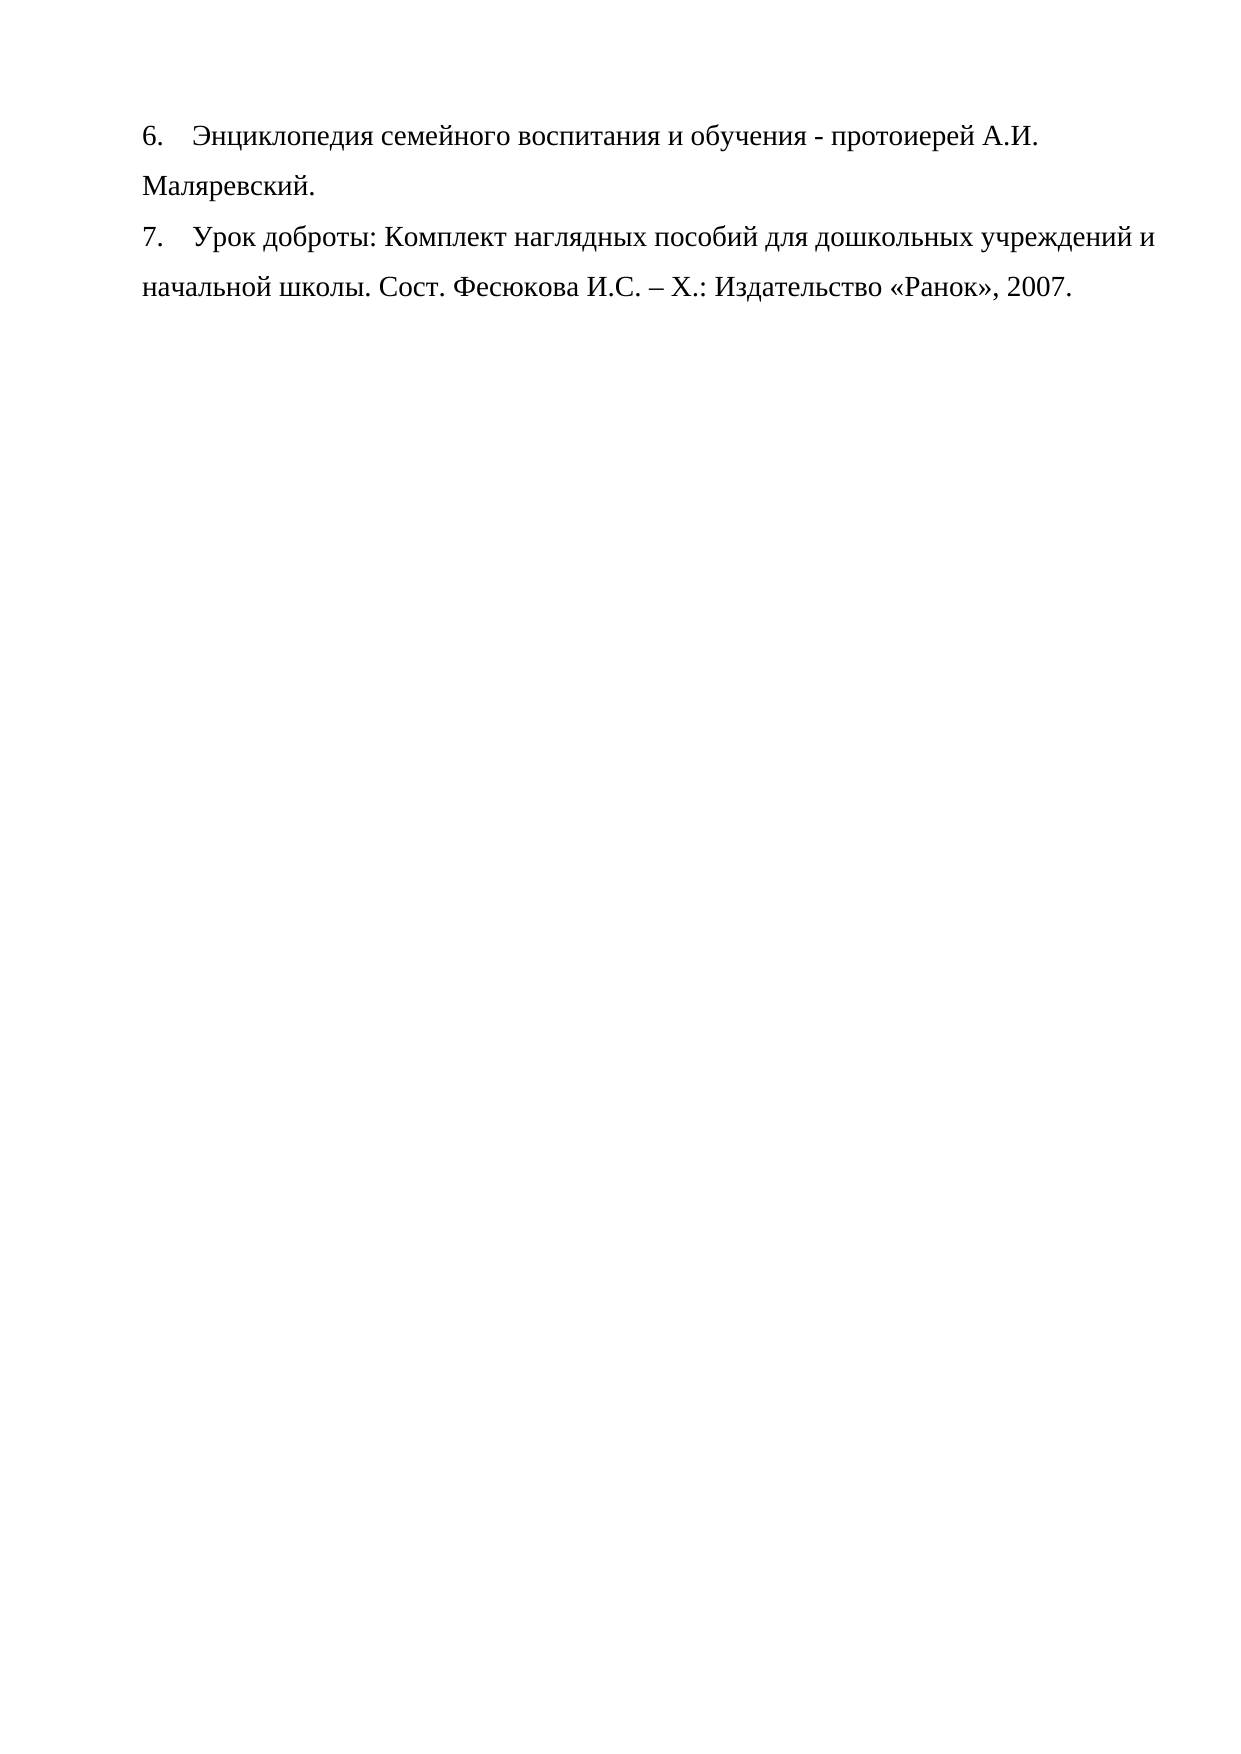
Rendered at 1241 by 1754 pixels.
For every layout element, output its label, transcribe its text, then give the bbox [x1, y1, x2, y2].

list Энциклопедия семейного воспитания и обучения - протоиерей А.И. Маляревский. [142, 118, 1167, 202]
list Урок доброты: Комплект наглядных пособий для дошкольных учреждений и начальной школы. Сост. Фесюкова И.С. – Х.: Издательство «Ранок», 2007. [142, 219, 1167, 303]
